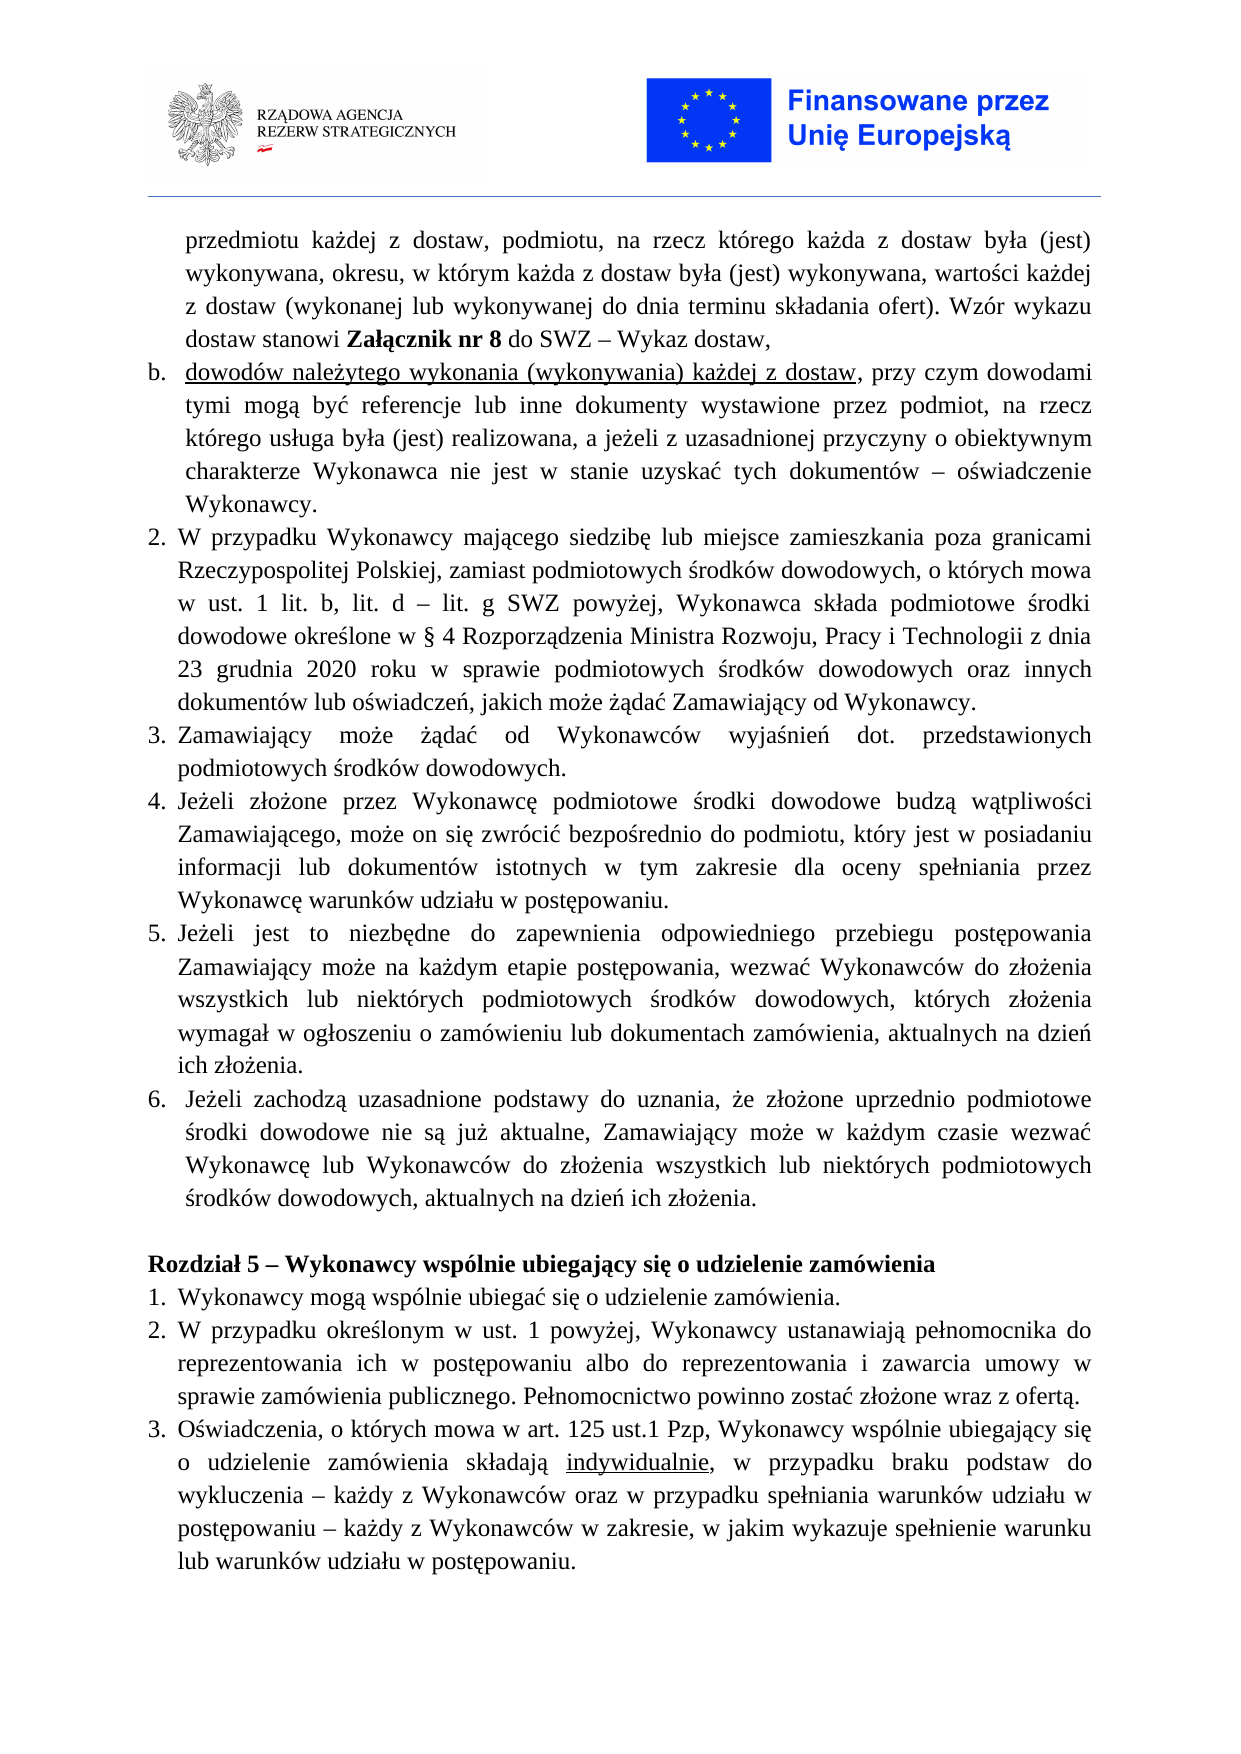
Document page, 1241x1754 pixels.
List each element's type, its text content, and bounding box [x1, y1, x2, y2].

list dowodów należytego wykonania (wykonywania) każdej z dostaw, przy czym dowodami tymi mogą być referencje lub inne dokumenty wystawione przez podmiot, na rzecz którego usługa była (jest) realizowana, a jeżeli z uzasadnionej przyczyny o obiektywnym charakterze Wykonawca nie jest w stanie uzyskać tych dokumentów – oświadczenie Wykonawcy. [148, 357, 1093, 518]
text Rozdział 5 – Wykonawcy wspólnie ubiegający się o udzielenie zamówienia [148, 1249, 1093, 1277]
list Zamawiający może żądać od Wykonawców wyjaśnień dot. przedstawionych podmiotowych środków dowodowych. [148, 720, 1093, 782]
list Wykonawcy mogą wspólnie ubiegać się o udzielenie zamówienia. [148, 1282, 1093, 1311]
picture [641, 73, 1089, 168]
list W przypadku Wykonawcy mającego siedzibę lub miejsce zamieszkania poza granicami Rzeczypospolitej Polskiej, zamiast podmiotowych środków dowodowych, o których mowa w ust. 1 lit. b, lit. d – lit. g SWZ powyżej, Wykonawca składa podmiotowe środki dowodowe określone w § 4 Rozporządzenia Ministra Rozwoju, Pracy i Technologii z dnia 23 grudnia 2020 roku w sprawie podmiotowych środków dowodowych oraz innych dokumentów lub oświadczeń, jakich może żądać Zamawiający od Wykonawcy. [148, 522, 1093, 716]
list W przypadku określonym w ust. 1 powyżej, Wykonawcy ustanawiają pełnomocnika do reprezentowania ich w postępowaniu albo do reprezentowania i zawarcia umowy w sprawie zamówienia publicznego. Pełnomocnictwo powinno zostać złożone wraz z ofertą. [148, 1315, 1093, 1409]
picture [147, 62, 487, 187]
list Jeżeli złożone przez Wykonawcę podmiotowe środki dowodowe budzą wątpliwości Zamawiającego, może on się zwrócić bezpośrednio do podmiotu, który jest w posiadaniu informacji lub dokumentów istotnych w tym zakresie dla oceny spełniania przez Wykonawcę warunków udziału w postępowaniu. [148, 786, 1093, 914]
list Oświadczenia, o których mowa w art. 125 ust.1 Pzp, Wykonawcy wspólnie ubiegający się o udzielenie zamówienia składają indywidualnie, w przypadku braku podstaw do wykluczenia – każdy z Wykonawców oraz w przypadku spełniania warunków udziału w postępowaniu – każdy z Wykonawców w zakresie, w jakim wykazuje spełnienie warunku lub warunków udziału w postępowaniu. [148, 1414, 1093, 1575]
list Jeżeli jest to niezbędne do zapewnienia odpowiedniego przebiegu postępowania Zamawiający może na każdym etapie postępowania, wezwać Wykonawców do złożenia wszystkich lub niektórych podmiotowych środków dowodowych, których złożenia wymagał w ogłoszeniu o zamówieniu lub dokumentach zamówienia, aktualnych na dzień ich złożenia. [148, 918, 1093, 1079]
list Jeżeli zachodzą uzasadnione podstawy do uznania, że złożone uprzednio podmiotowe środki dowodowe nie są już aktualne, Zamawiający może w każdym czasie wezwać Wykonawcę lub Wykonawców do złożenia wszystkich lub niektórych podmiotowych środków dowodowych, aktualnych na dzień ich złożenia. [148, 1084, 1093, 1211]
